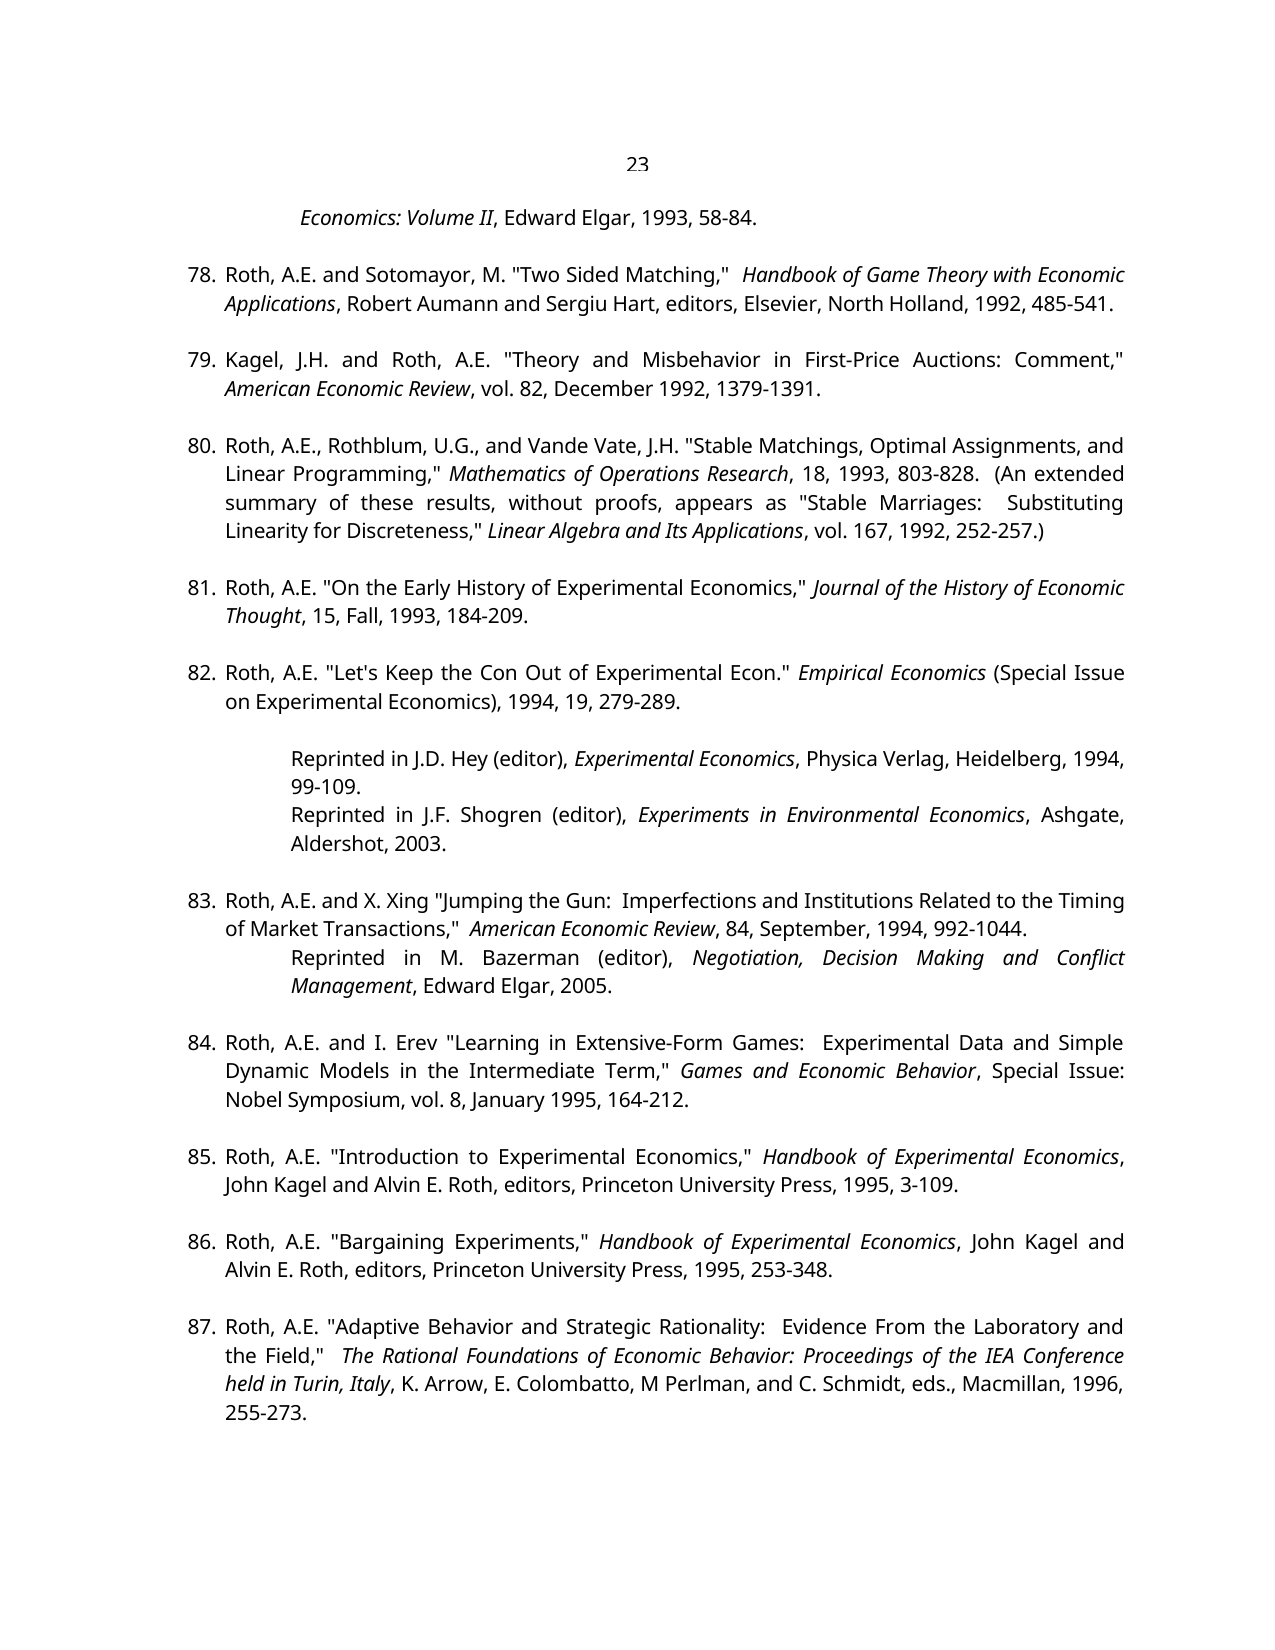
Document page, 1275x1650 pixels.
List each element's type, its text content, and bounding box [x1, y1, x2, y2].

list Roth, A.E. "Bargaining Experiments," Handbook of Experimental Economics, John Kagel and Alvin E. Roth, editors, Princeton University Press, 1995, 253-348. [187, 1227, 1125, 1284]
list Roth, A.E. "Adaptive Behavior and Strategic Rationality: Evidence From the Laboratory and the Field," The Rational Foundations of Economic Behavior: Proceedings of the IEA Conference held in Turin, Italy, K. Arrow, E. Colombatto, M Perlman, and C. Schmidt, eds., Macmillan, 1996, 255-273. [187, 1312, 1125, 1426]
list Roth, A.E., Rothblum, U.G., and Vande Vate, J.H. "Stable Matchings, Optimal Assignments, and Linear Programming," Mathematics of Operations Research, 18, 1993, 803-828. (An extended summary of these results, without proofs, appears as "Stable Marriages: Substituting Linearity for Discreteness," Linear Algebra and Its Applications, vol. 167, 1992, 252-257.) [187, 431, 1125, 544]
list Roth, A.E. "Let's Keep the Con Out of Experimental Econ." Empirical Economics (Special Issue on Experimental Economics), 1994, 19, 279-289. [187, 658, 1125, 715]
text Reprinted in M. Bazerman (editor), Negotiation, Decision Making and Conflict Management, Edward Elgar, 2005. [291, 943, 1125, 999]
list Kagel, J.H. and Roth, A.E. "Theory and Misbehavior in First-Price Auctions: Comment," American Economic Review, vol. 82, December 1992, 1379-1391. [187, 346, 1125, 402]
text Reprinted in J.D. Hey (editor), Experimental Economics, Physica Verlag, , 1994, 99-109. [291, 744, 1125, 801]
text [300, 203, 1125, 232]
list Roth, A.E. "On the Early History of Experimental Economics," Journal of the History of Economic Thought, 15, Fall, 1993, 184-209. [187, 573, 1125, 630]
text Reprinted in J.F. Shogren (editor), Experiments in Environmental Economics, Ashgate, , 2003. [291, 801, 1125, 857]
list Roth, A.E. and Sotomayor, M. "Two Sided Matching," Handbook of Game Theory with Economic Applications, Robert Aumann and Sergiu Hart, editors, Elsevier, North Holland, 1992, 485-541. [187, 260, 1125, 317]
list Roth, A.E. "Introduction to Experimental Economics," Handbook of Experimental Economics, John Kagel and Alvin E. Roth, editors, Princeton University Press, 1995, 3-109. [187, 1142, 1125, 1199]
list Roth, A.E. and Erev "Learning in Extensive-Form Games: Experimental Data and Simple Dynamic Models in the Intermediate Term," Games and Economic Behavior, Special Issue: Nobel Symposium, vol. 8, January 1995, 164-212. [187, 1028, 1125, 1113]
list Roth, A.E. and X. Xing "Jumping the Gun: Imperfections and Institutions Related to the Timing of Market Transactions," American Economic Review, 84, September, 1994, 992-1044. [187, 886, 1125, 943]
